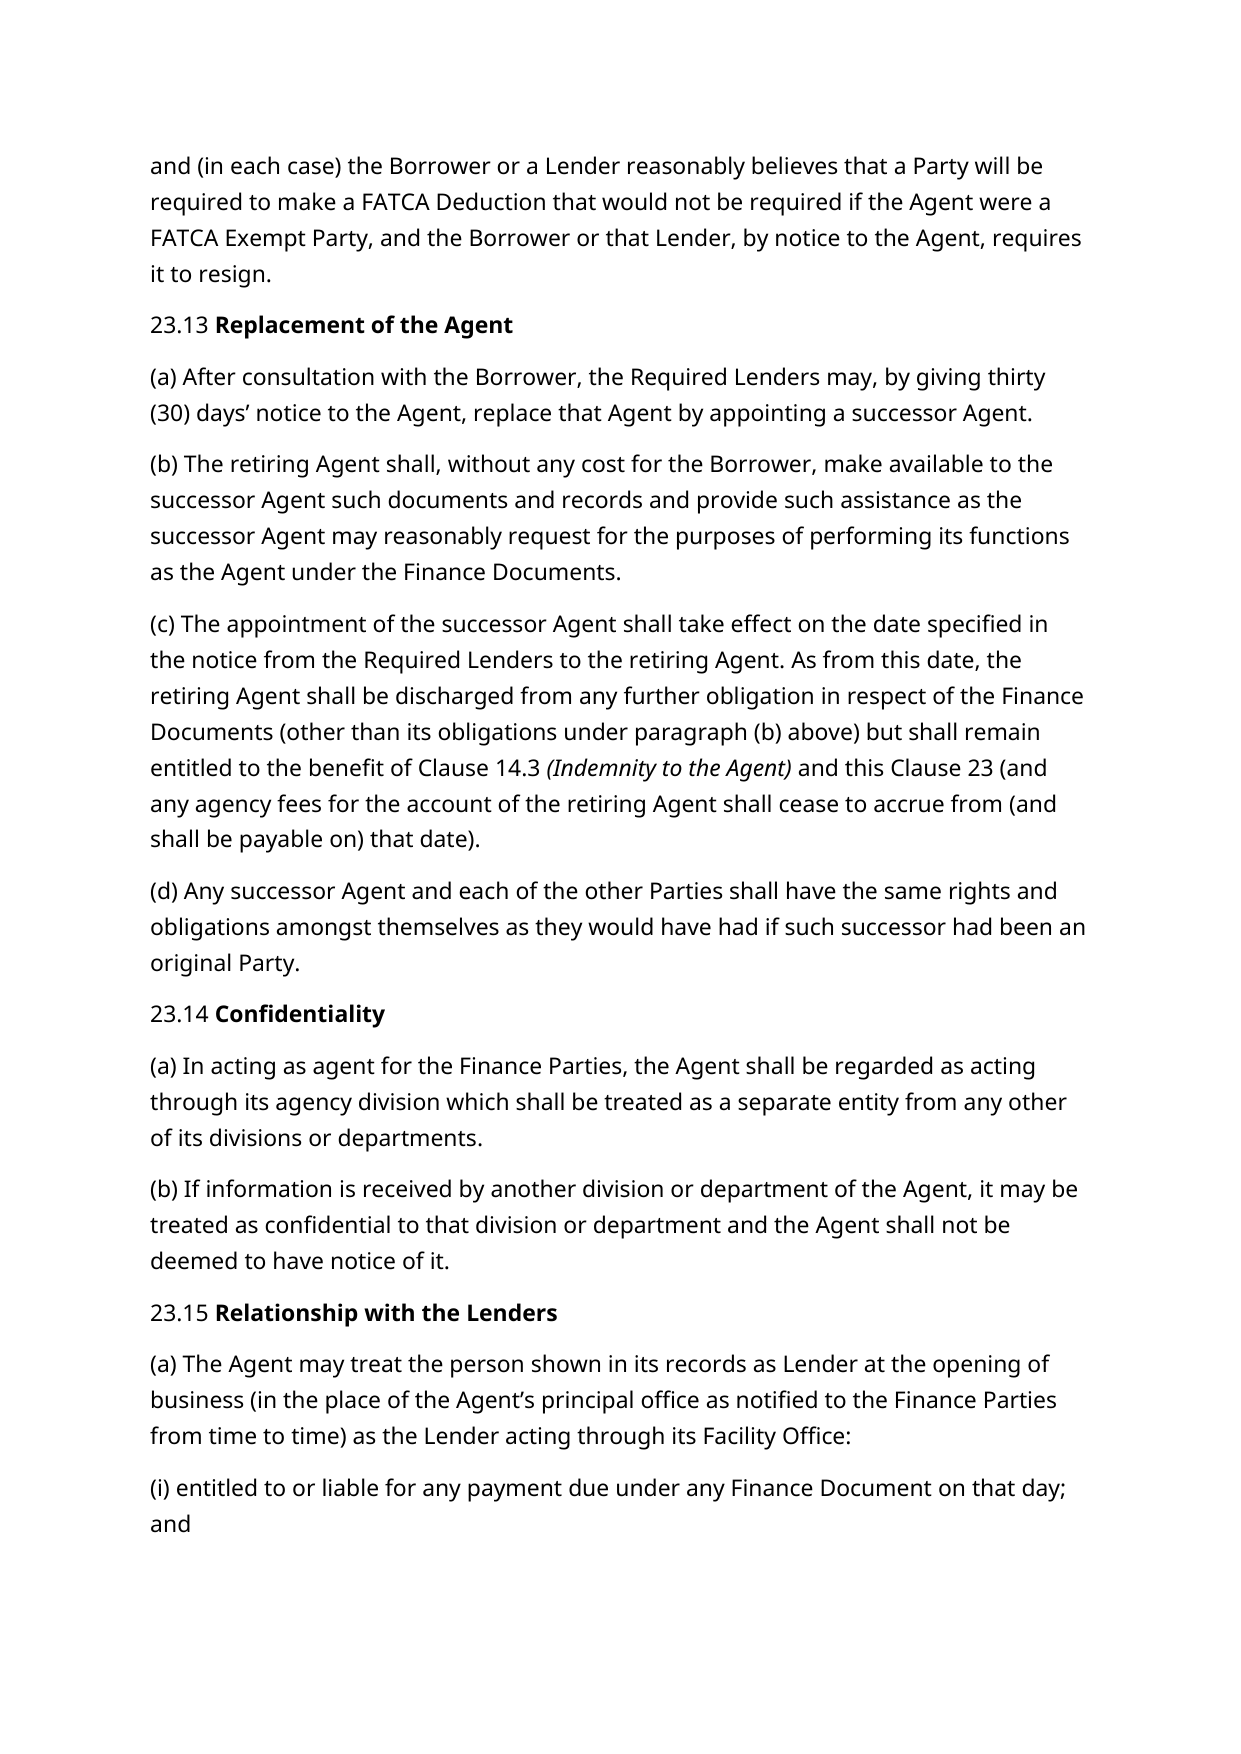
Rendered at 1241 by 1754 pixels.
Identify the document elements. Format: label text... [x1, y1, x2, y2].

text (a) The Agent may treat the person shown in its records as Lender at the opening of business (in the place of the Agent’s principal office as notified to the Finance Parties from time to time) as the Lender acting through its Facility Office: [150, 1348, 1090, 1452]
text (a) After consultation with the Borrower, the Required Lenders may, by giving thirty (30) days’ notice to the Agent, replace that Agent by appointing a successor Agent. [150, 361, 1090, 428]
text (d) Any successor Agent and each of the other Parties shall have the same rights and obligations amongst themselves as they would have had if such successor had been an original Party. [150, 875, 1090, 978]
text (a) In acting as agent for the Finance Parties, the Agent shall be regarded as acting through its agency division which shall be treated as a separate entity from any other of its divisions or departments. [150, 1050, 1090, 1153]
text 23.14 Confidentiality [150, 998, 1090, 1030]
text 23.15 Relationship with the Lenders [150, 1297, 1090, 1328]
text and (in each case) the Borrower or a Lender reasonably believes that a Party will be required to make a FATCA Deduction that would not be required if the Agent were a FATCA Exempt Party, and the Borrower or that Lender, by notice to the Agent, requires it to resign. [150, 150, 1090, 289]
text 23.13 Replacement of the Agent [150, 309, 1090, 341]
text (b) The retiring Agent shall, without any cost for the Borrower, make available to the successor Agent such documents and records and provide such assistance as the successor Agent may reasonably request for the purposes of performing its functions as the Agent under the Finance Documents. [150, 448, 1090, 587]
text (i) entitled to or liable for any payment due under any Finance Document on that day; and [150, 1472, 1090, 1539]
text (b) If information is received by another division or department of the Agent, it may be treated as confidential to that division or department and the Agent shall not be deemed to have notice of it. [150, 1173, 1090, 1277]
text (c) The appointment of the successor Agent shall take effect on the date specified in the notice from the Required Lenders to the retiring Agent. As from this date, the retiring Agent shall be discharged from any further obligation in respect of the Finance Documents (other than its obligations under paragraph (b) above) but shall remain entitled to the benefit of Clause 14.3 (Indemnity to the Agent) and this Clause 23 (and any agency fees for the account of the retiring Agent shall cease to accrue from (and shall be payable on) that date). [150, 608, 1090, 855]
